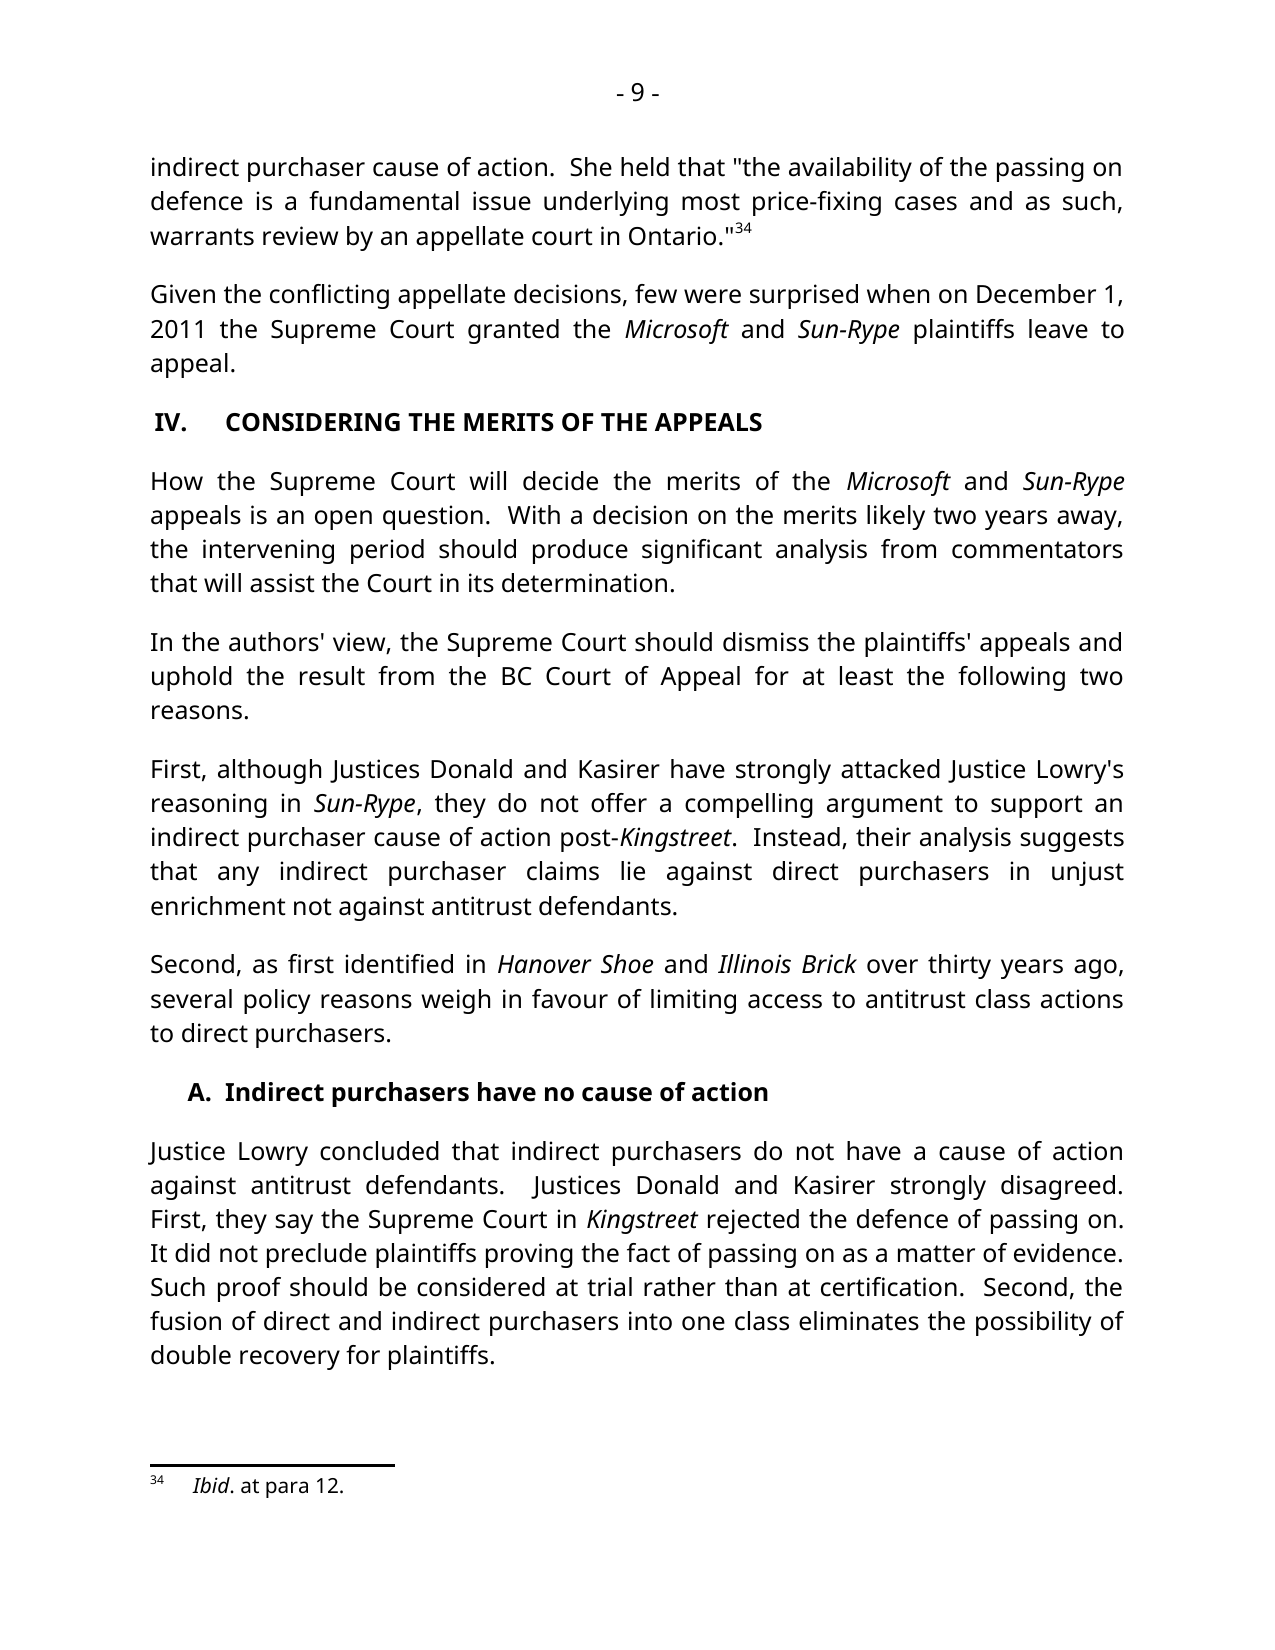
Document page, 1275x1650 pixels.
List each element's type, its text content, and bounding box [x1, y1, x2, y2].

text How the Supreme Court will decide the merits of the Microsoft and Sun-Rype appeals is an open question. With a decision on the merits likely two years away, the intervening period should produce significant analysis from commentators that will assist the Court in its determination. [150, 463, 1125, 600]
text Given the conflicting appellate decisions, few were surprised when on December 1, 2011 the Supreme Court granted the Microsoft and Sun-Rype plaintiffs leave to appeal. [150, 277, 1125, 379]
subtitle Considering the merits of the appeals [187, 404, 1125, 438]
text First, although Justices Donald and Kasirer have strongly attacked Justice Lowry's reasoning in Sun-Rype, they do not offer a compelling argument to support an indirect purchaser cause of action post-Kingstreet. Instead, their analysis suggests that any indirect purchaser claims lie against direct purchasers in unjust enrichment not against antitrust defendants. [150, 752, 1125, 922]
text Second, as first identified in Hanover Shoe and Illinois Brick over thirty years ago, several policy reasons weigh in favour of limiting access to antitrust class actions to direct purchasers. [150, 947, 1125, 1049]
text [150, 150, 1125, 252]
text In the authors' view, the Supreme Court should dismiss the plaintiffs' appeals and uphold the result from the BC Court of Appeal for at least the following two reasons. [150, 625, 1125, 727]
subtitle Indirect purchasers have no cause of action [187, 1074, 1125, 1108]
text Justice Lowry concluded that indirect purchasers do not have a cause of action against antitrust defendants. Justices Donald and Kasirer strongly disagreed. First, they say the Supreme Court in Kingstreet rejected the defence of passing on. It did not preclude plaintiffs proving the fact of passing on as a matter of evidence. Such proof should be considered at trial rather than at certification. Second, the fusion of direct and indirect purchasers into one class eliminates the possibility of double recovery for plaintiffs. [150, 1133, 1125, 1372]
